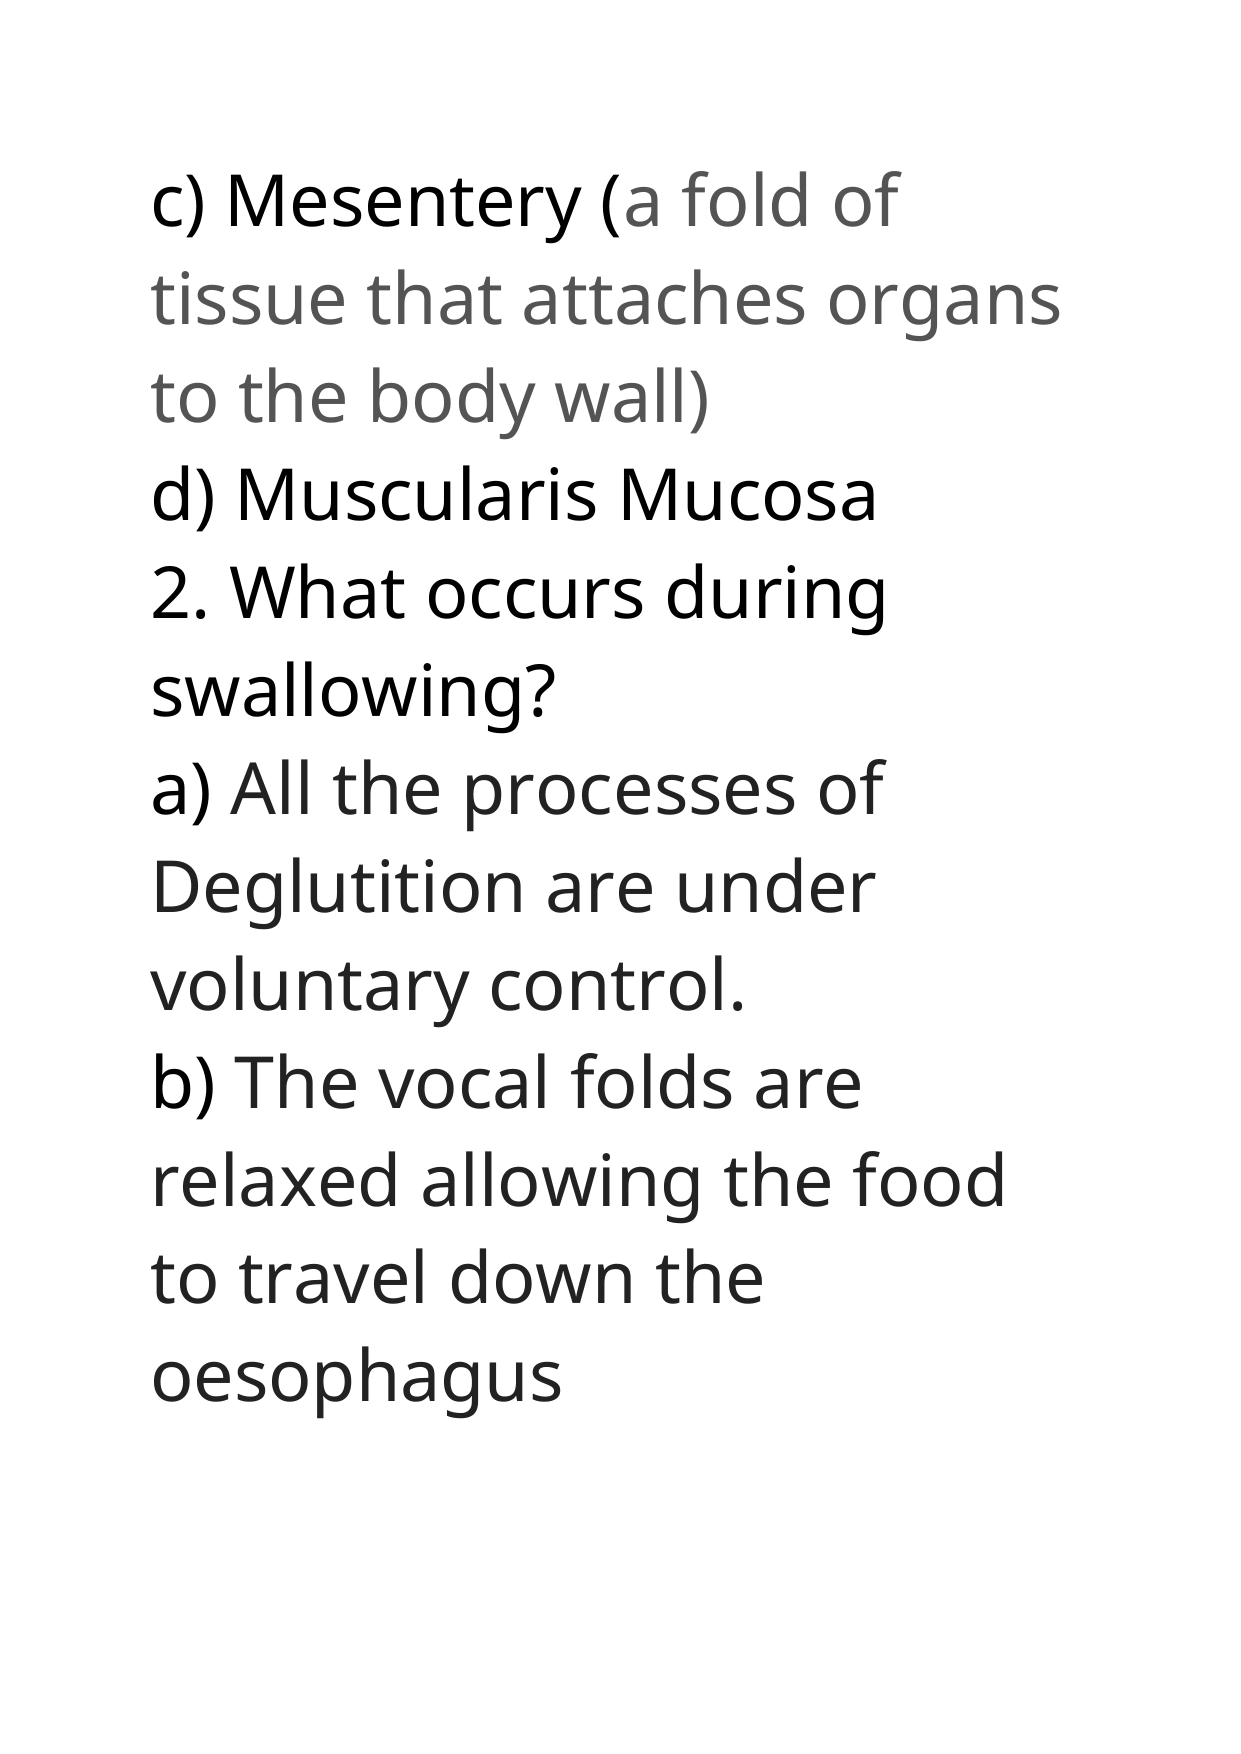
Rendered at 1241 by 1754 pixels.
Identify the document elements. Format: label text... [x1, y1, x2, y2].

text a) All the processes of Deglutition are under voluntary control. [150, 737, 1090, 1031]
text b) The vocal folds are relaxed allowing the food to travel down the oesophagus [150, 1031, 1090, 1423]
text c) Mesentery (a fold of tissue that attaches organs to the body wall) [150, 150, 1090, 444]
text d) Muscularis Mucosa [150, 444, 1090, 542]
text 2. What occurs during swallowing? [150, 542, 1090, 737]
